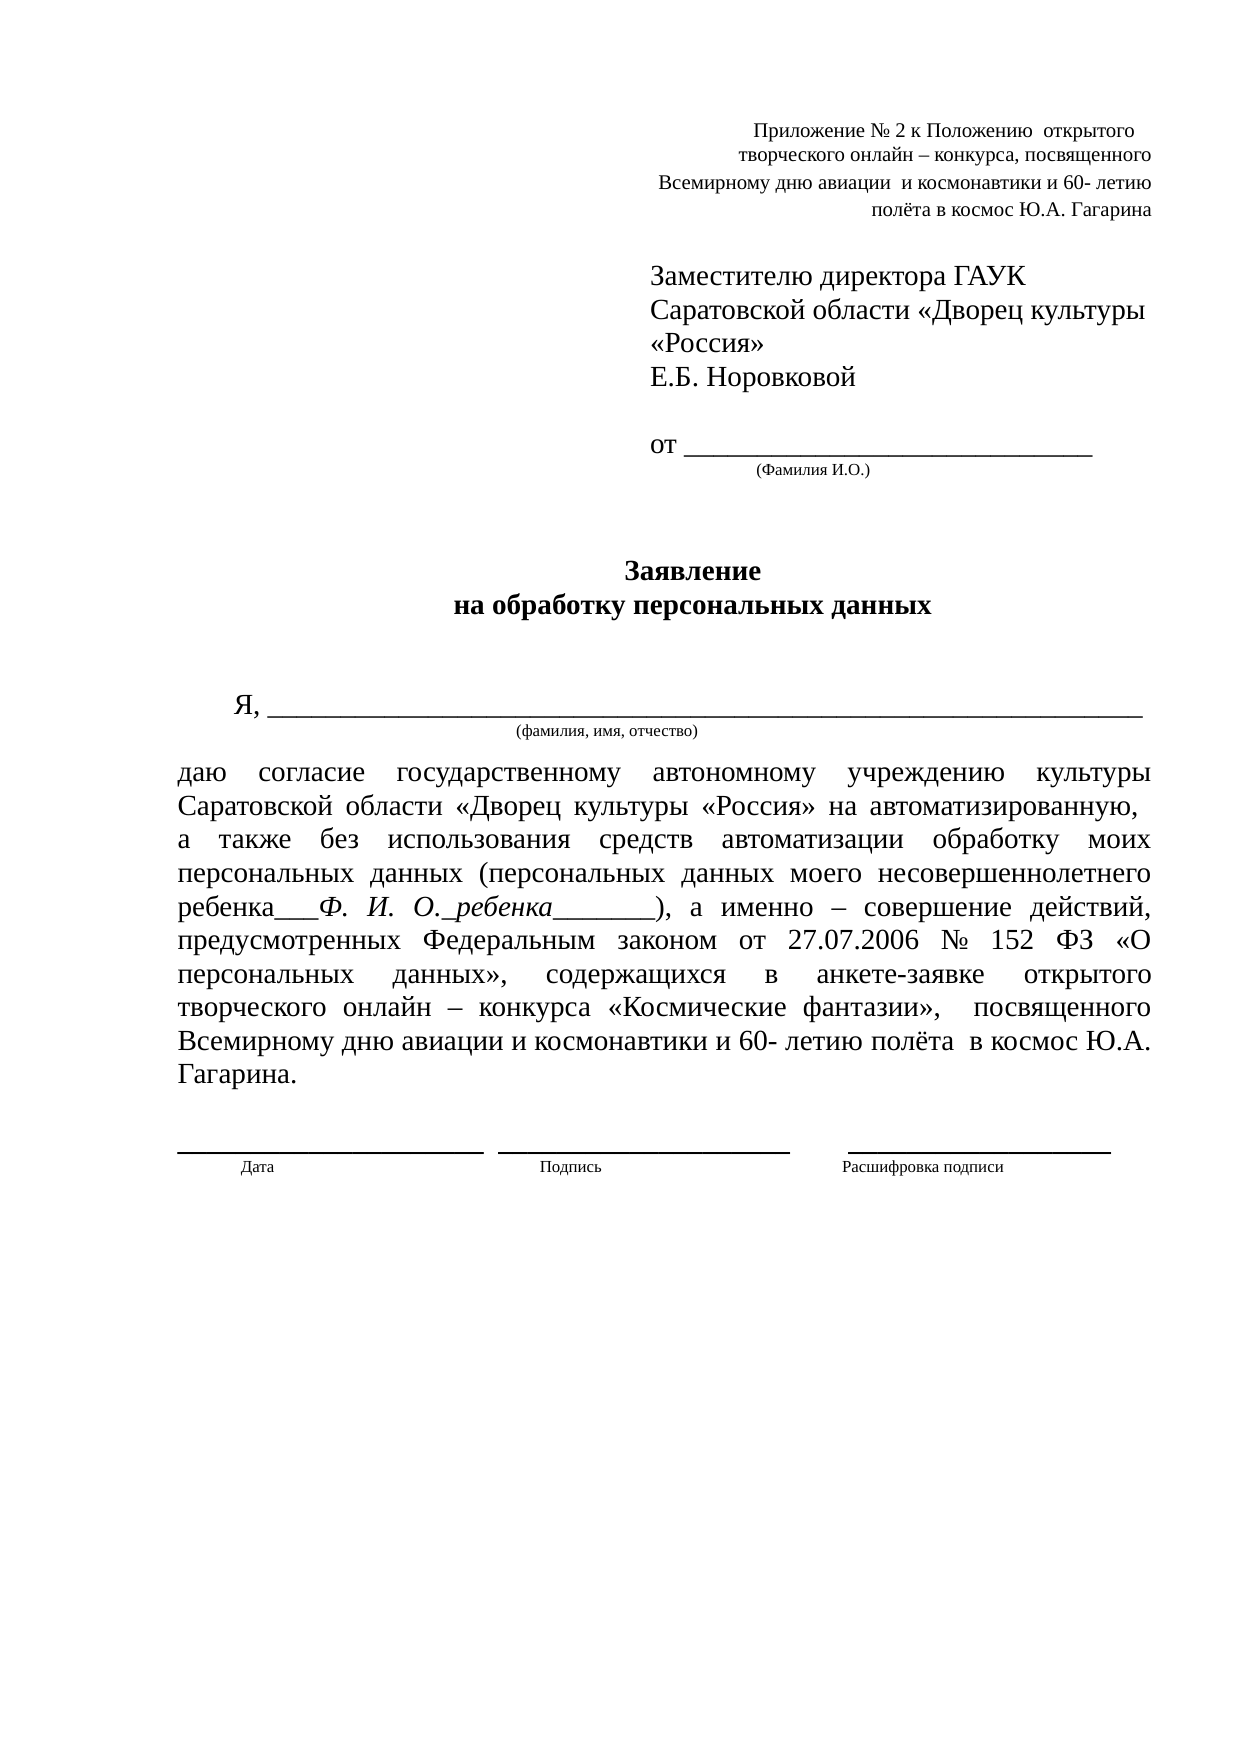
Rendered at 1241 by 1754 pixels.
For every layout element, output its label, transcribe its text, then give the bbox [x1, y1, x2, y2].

text на обработку персональных данных [177, 587, 1152, 620]
text Дата Подпись Расшифровка подписи [177, 1157, 1152, 1191]
subtitle полёта в космос Ю.А. Гагарина [177, 197, 1152, 221]
text Я, ____________________________________________________________ [177, 687, 1152, 721]
subtitle Всемирному дню авиации и космонавтики и 60- летию [177, 170, 1152, 194]
text Е.Б. Норовковой [650, 359, 1152, 393]
text Заявление [177, 553, 1152, 587]
text Заместителю директора ГАУК Саратовской области «Дворец культуры «Россия» [650, 258, 1152, 359]
text Приложение № 2 к Положению открытого [753, 118, 1152, 142]
text (Фамилия И.О.) [650, 460, 1152, 493]
text (фамилия, имя, отчество) [177, 721, 1152, 754]
text _____________________ ____________________ __________________ [177, 1123, 1152, 1157]
text от ____________________________ [650, 426, 1152, 460]
subtitle творческого онлайн – конкурса, посвященного [177, 142, 1152, 166]
text даю согласие государственному автономному учреждению культуры Саратовской области «Дворец культуры «Россия» на автоматизированную, а также без использования средств автоматизации обработку моих персональных данных (персональных данных моего несовершеннолетнего ребенка___Ф. И. О._ребенка_______), а именно – совершение действий, предусмотренных Федеральным законом от 27.07.2006 № 152 ФЗ «О персональных данных», содержащихся в анкете-заявке открытого творческого онлайн – конкурса «Космические фантазии», посвященного Всемирному дню авиации и космонавтики и 60- летию полёта в космос Ю.А. Гагарина. [177, 754, 1152, 1090]
